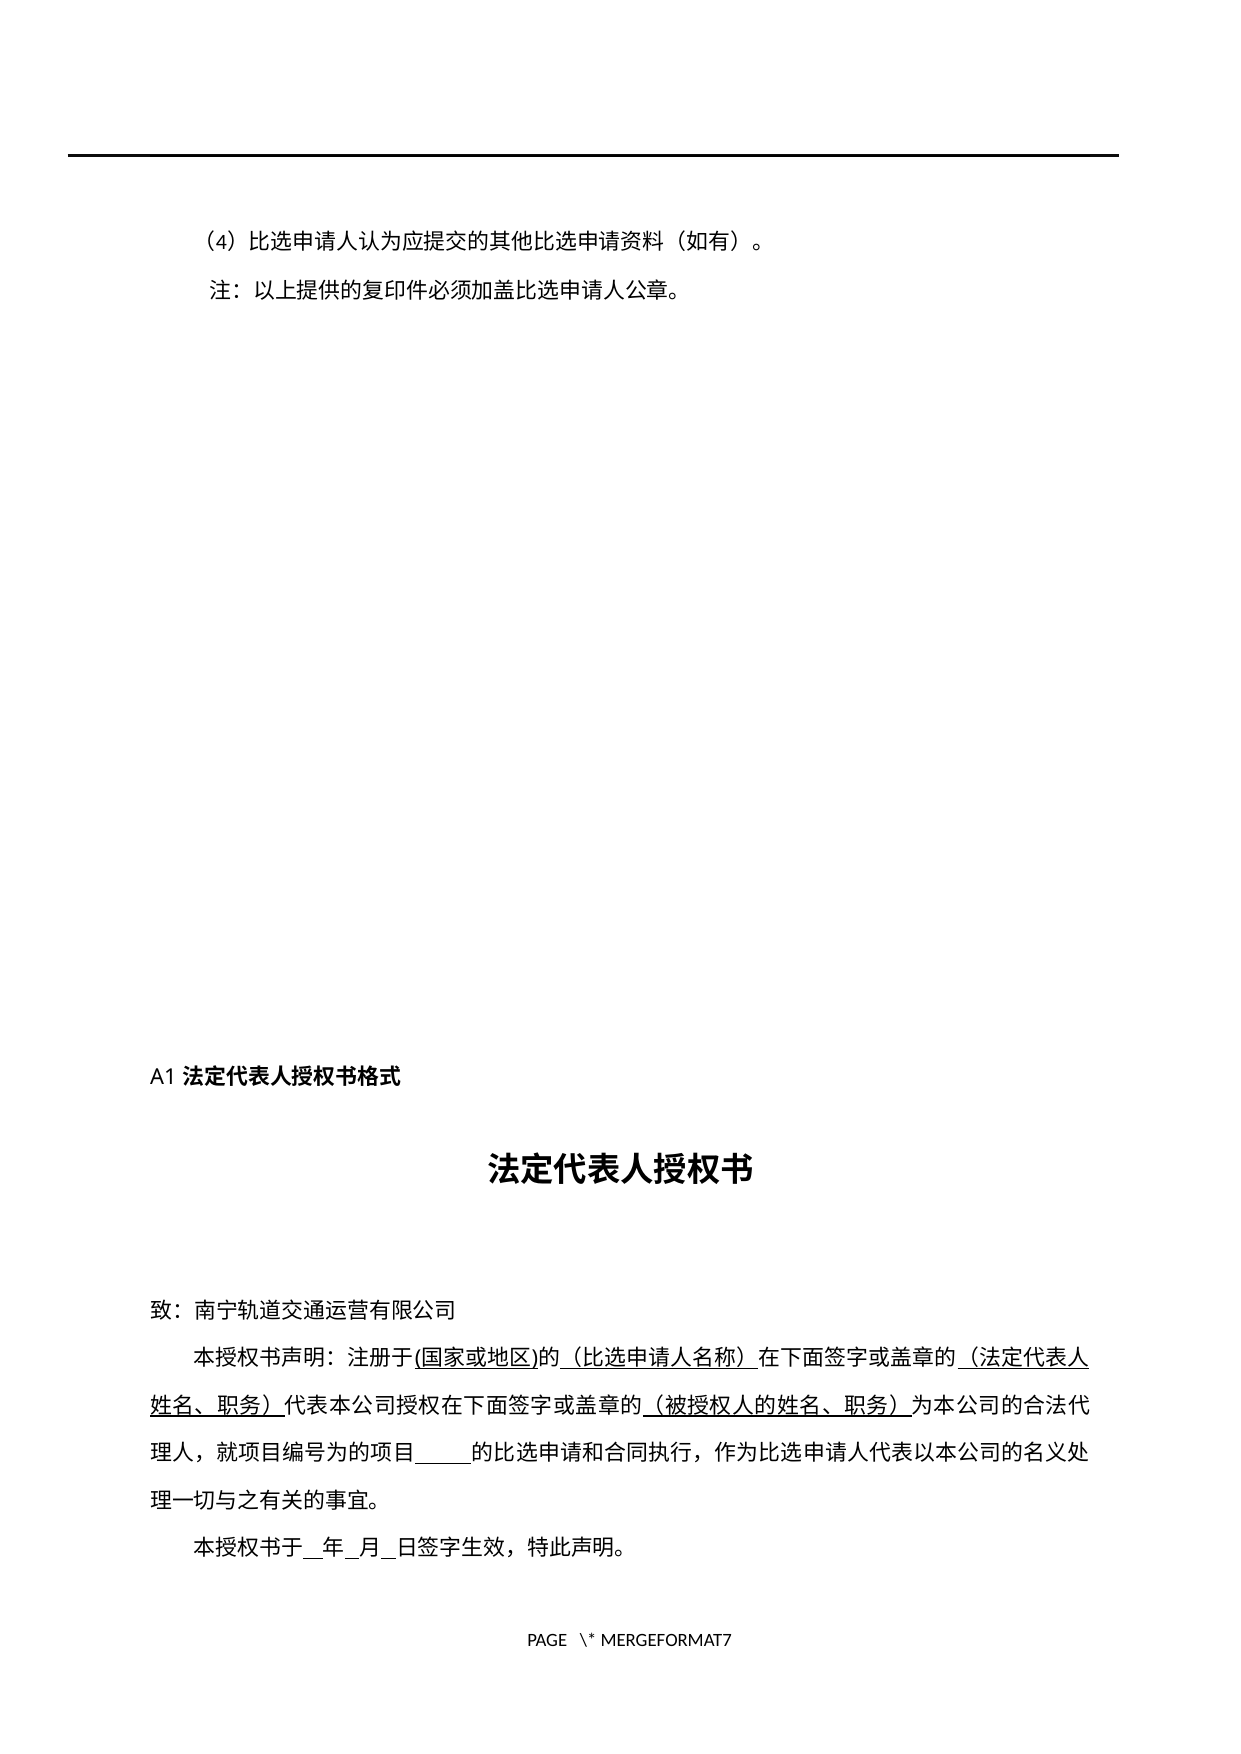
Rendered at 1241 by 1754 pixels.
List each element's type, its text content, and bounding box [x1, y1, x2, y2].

text 注：以上提供的复印件必须加盖比选申请人公章。 [150, 272, 1090, 305]
text （4）比选申请人认为应提交的其他比选申请资料（如有）。 [150, 224, 1090, 256]
text 本授权书声明：注册于(国家或地区)的（比选申请人名称）在下面签字或盖章的（法定代表人姓名、职务）代表本公司授权在下面签字或盖章的（被授权人的姓名、职务）为本公司的合法代理人，就项目编号为的项目 的比选申请和合同执行，作为比选申请人代表以本公司的名义处理一切与之有关的事宜。 [150, 1340, 1090, 1514]
subtitle A1 法定代表人授权书格式 [150, 1059, 1090, 1091]
text 本授权书于 年 月 日签字生效，特此声明。 [150, 1530, 1090, 1562]
text 法定代表人授权书 [150, 1134, 1090, 1199]
text 致：南宁轨道交通运营有限公司 [150, 1293, 1090, 1324]
